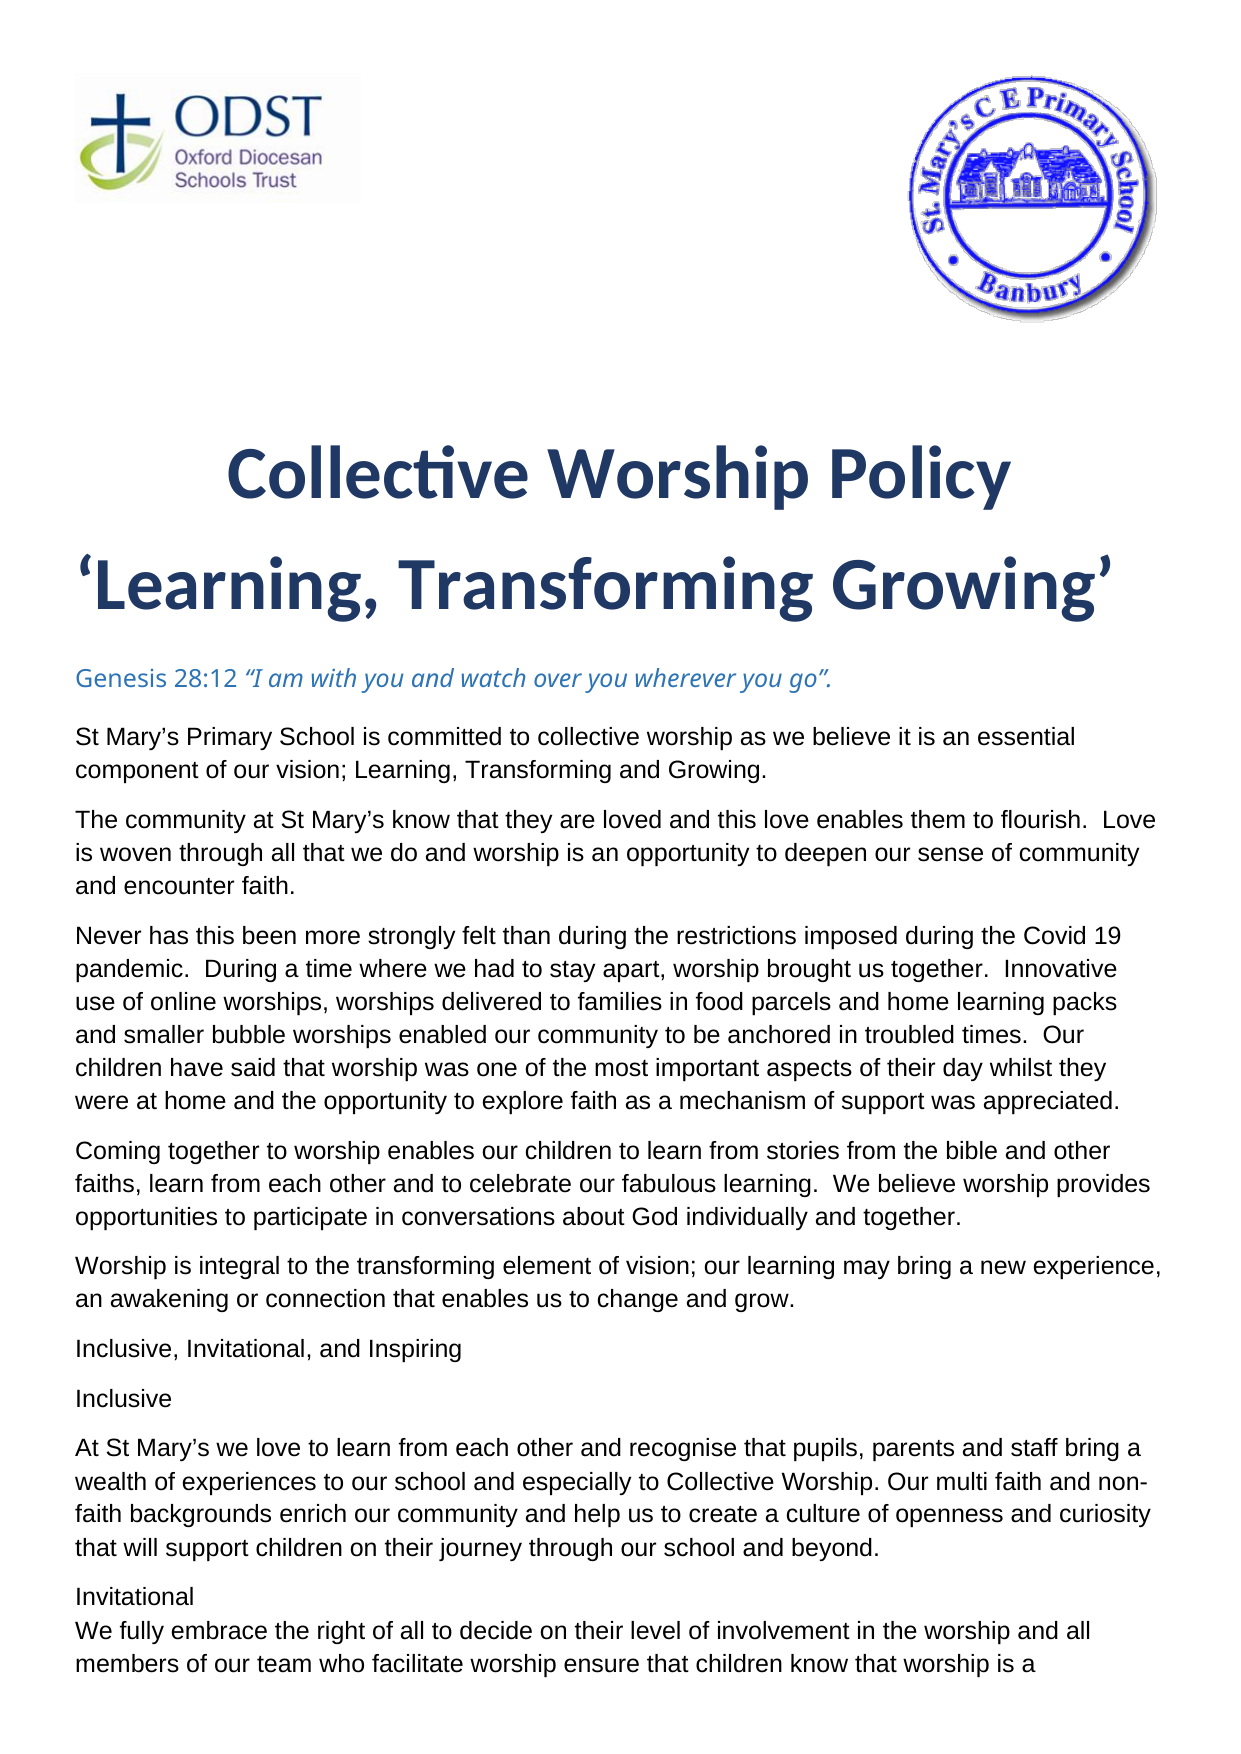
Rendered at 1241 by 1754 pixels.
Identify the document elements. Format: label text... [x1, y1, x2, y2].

text Genesis 28:12 “I am with you and watch over you wherever you go”. [75, 661, 1165, 695]
text Invitational [75, 1582, 1165, 1611]
text ‘Learning, Transforming Growing’ [75, 537, 1165, 628]
text Coming together to worship enables our children to learn from stories from the bible and other faiths, learn from each other and to celebrate our fabulous learning. We believe worship provides opportunities to participate in conversations about God individually and together. [75, 1136, 1165, 1230]
text Inclusive, Invitational, and Inspiring [75, 1334, 1165, 1363]
text Worship is integral to the transforming element of vision; our learning may bring a new experience, an awakening or connection that enables us to change and grow. [75, 1251, 1165, 1313]
text The community at St Mary’s know that they are loved and this love enables them to flourish. Love is woven through all that we do and worship is an opportunity to deepen our sense of community and encounter faith. [75, 805, 1165, 900]
text St Mary’s Primary School is committed to collective worship as we believe it is an essential component of our vision; Learning, Transforming and Growing. [75, 722, 1165, 784]
picture [882, 52, 1179, 341]
picture [75, 73, 362, 203]
text At St Mary’s we love to learn from each other and recognise that pupils, parents and staff bring a wealth of experiences to our school and especially to Collective Worship. Our multi faith and non-faith backgrounds enrich our community and help us to create a culture of openness and curiosity that will support children on their journey through our school and beyond. [75, 1433, 1165, 1561]
text Never has this been more strongly felt than during the restrictions imposed during the Covid 19 pandemic. During a time where we had to stay apart, worship brought us together. Innovative use of online worships, worships delivered to families in food parcels and home learning packs and smaller bubble worships enabled our community to be anchored in troubled times. Our children have said that worship was one of the most important aspects of their day whilst they were at home and the opportunity to explore faith as a mechanism of support was appreciated. [75, 921, 1165, 1115]
text Inclusive [75, 1384, 1165, 1412]
text Collective Worship Policy [75, 425, 1165, 517]
